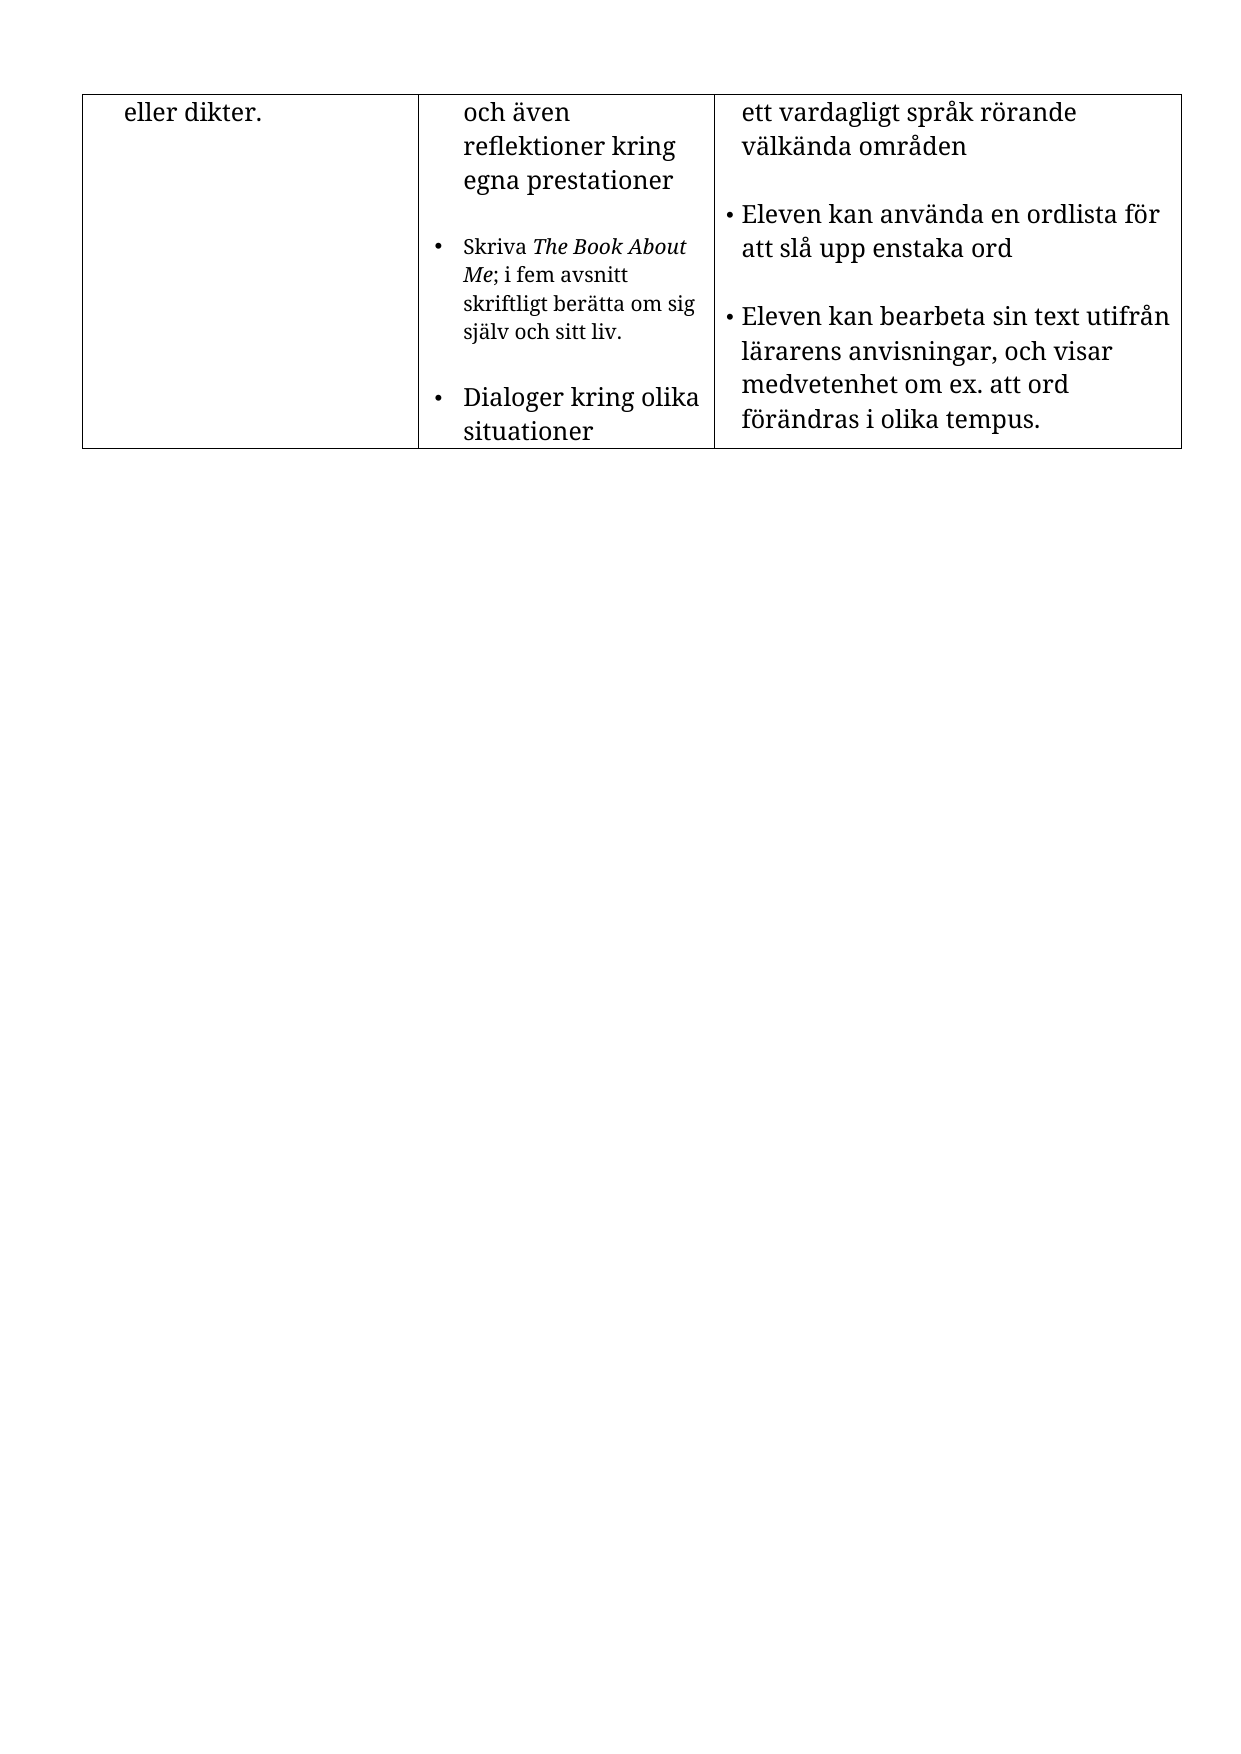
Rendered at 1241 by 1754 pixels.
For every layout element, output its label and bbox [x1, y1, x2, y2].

table_cell [715, 95, 1181, 448]
table_cell [419, 95, 714, 448]
table_cell [83, 95, 418, 448]
